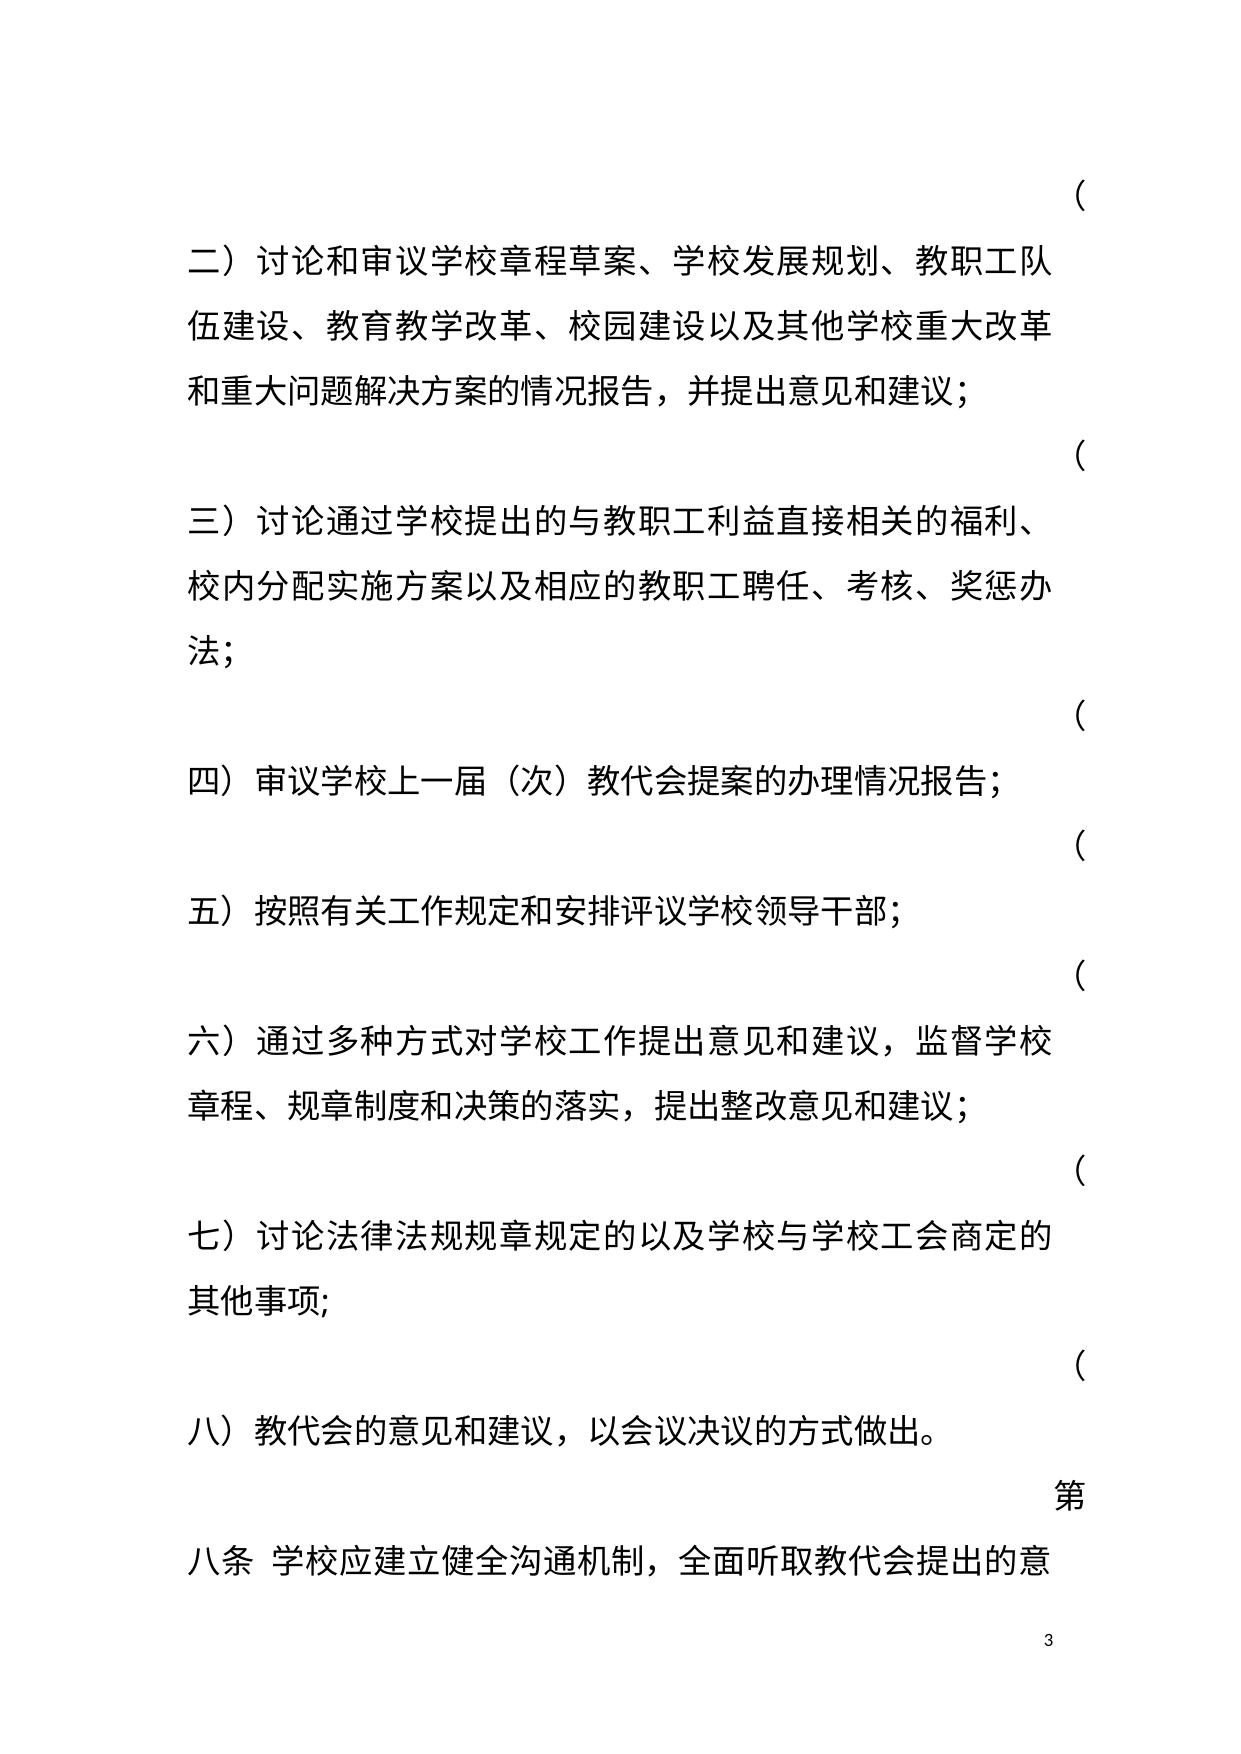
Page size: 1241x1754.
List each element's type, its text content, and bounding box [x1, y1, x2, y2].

text （六）通过多种方式对学校工作提出意见和建议，监督学校章程、规章制度和决策的落实，提出整改意见和建议； [187, 942, 1053, 1137]
text （七）讨论法律法规规章规定的以及学校与学校工会商定的其他事项; [187, 1137, 1053, 1332]
text （五）按照有关工作规定和安排评议学校领导干部； [187, 812, 1053, 942]
text （八）教代会的意见和建议，以会议决议的方式做出。 [187, 1332, 1053, 1462]
text （三）讨论通过学校提出的与教职工利益直接相关的福利、校内分配实施方案以及相应的教职工聘任、考核、奖惩办法； [187, 422, 1053, 682]
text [187, 1462, 1053, 1592]
text （四）审议学校上一届（次）教代会提案的办理情况报告； [187, 682, 1053, 812]
text （二）讨论和审议学校章程草案、学校发展规划、教职工队伍建设、教育教学改革、校园建设以及其他学校重大改革和重大问题解决方案的情况报告，并提出意见和建议； [187, 162, 1053, 422]
